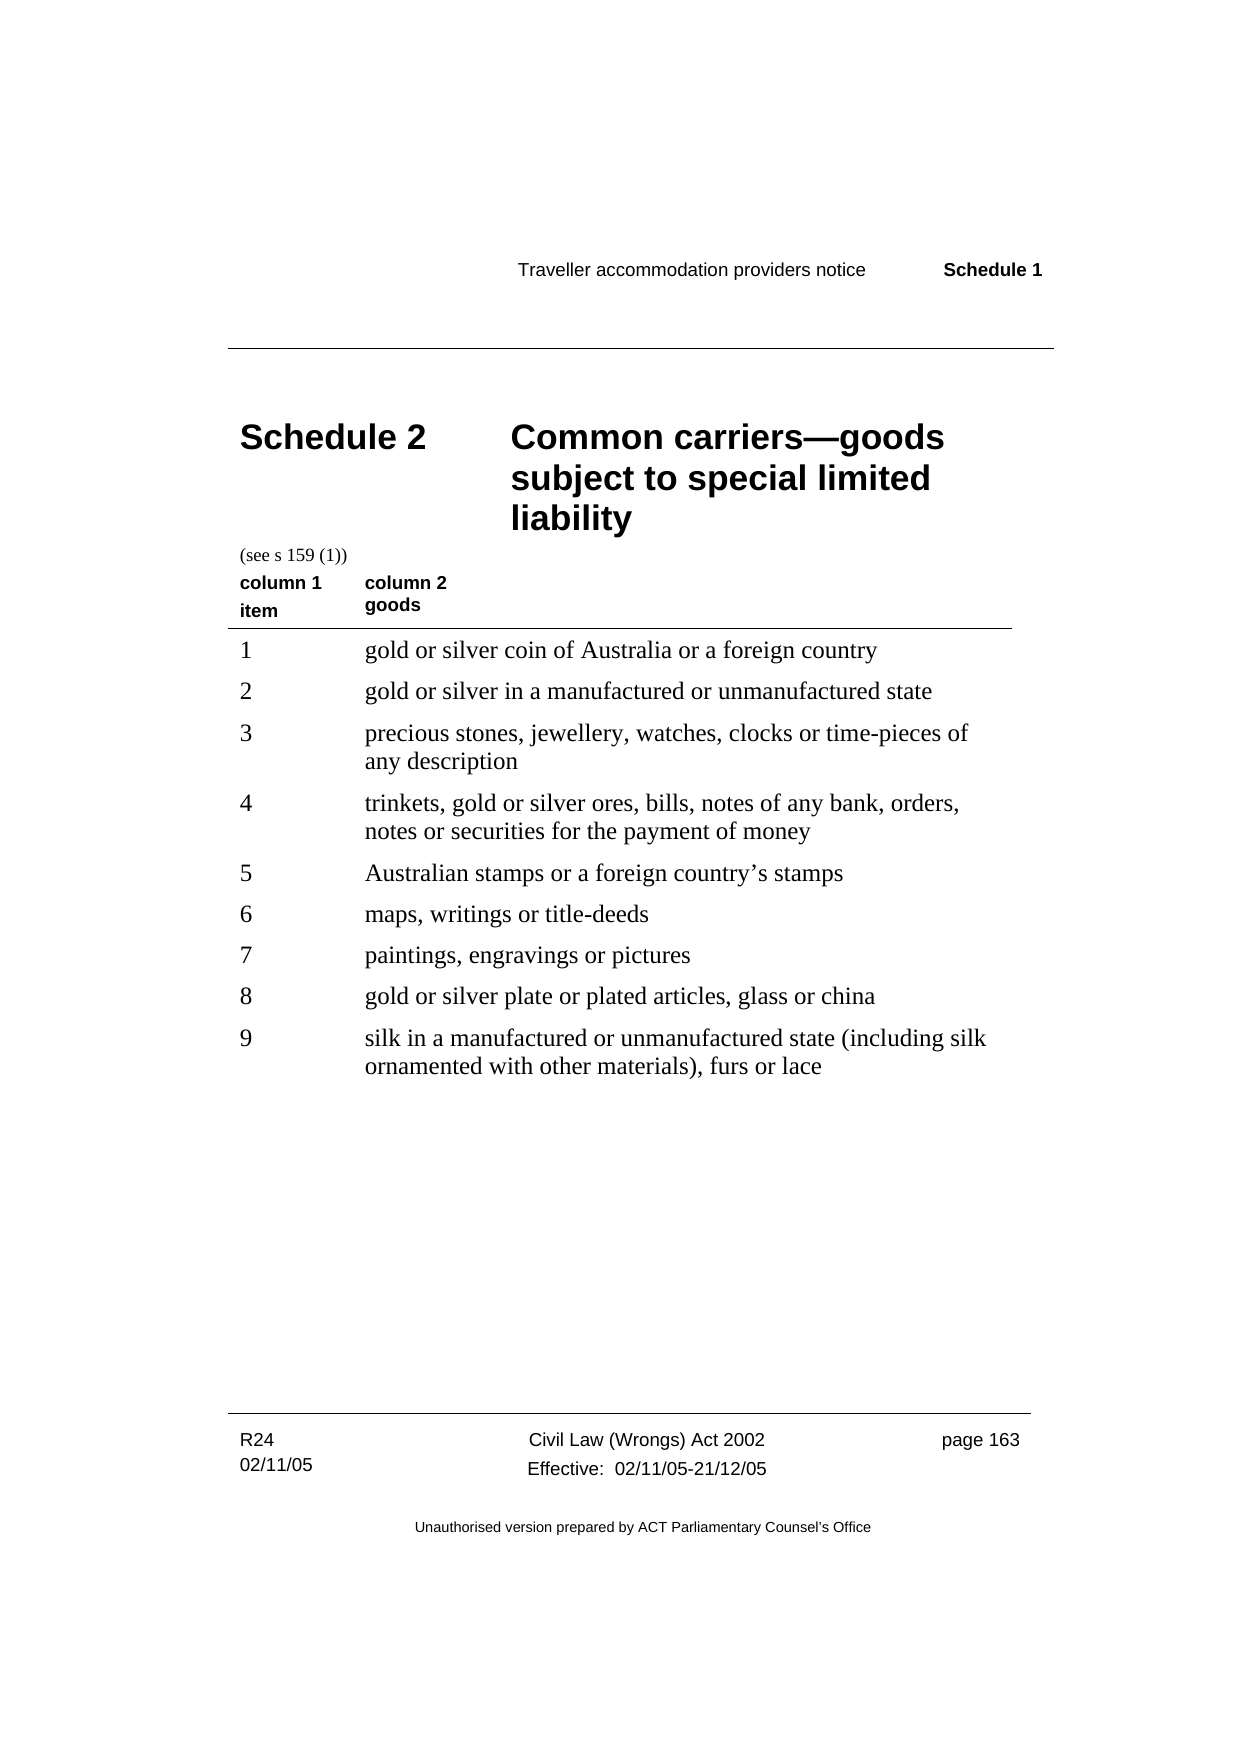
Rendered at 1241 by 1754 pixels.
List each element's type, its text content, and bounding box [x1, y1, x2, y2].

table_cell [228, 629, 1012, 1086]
subtitle Schedule 2 Common carriers—goods subject to special limited liability [239, 416, 1042, 538]
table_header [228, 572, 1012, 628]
text (see s 159 (1)) [239, 544, 1042, 566]
